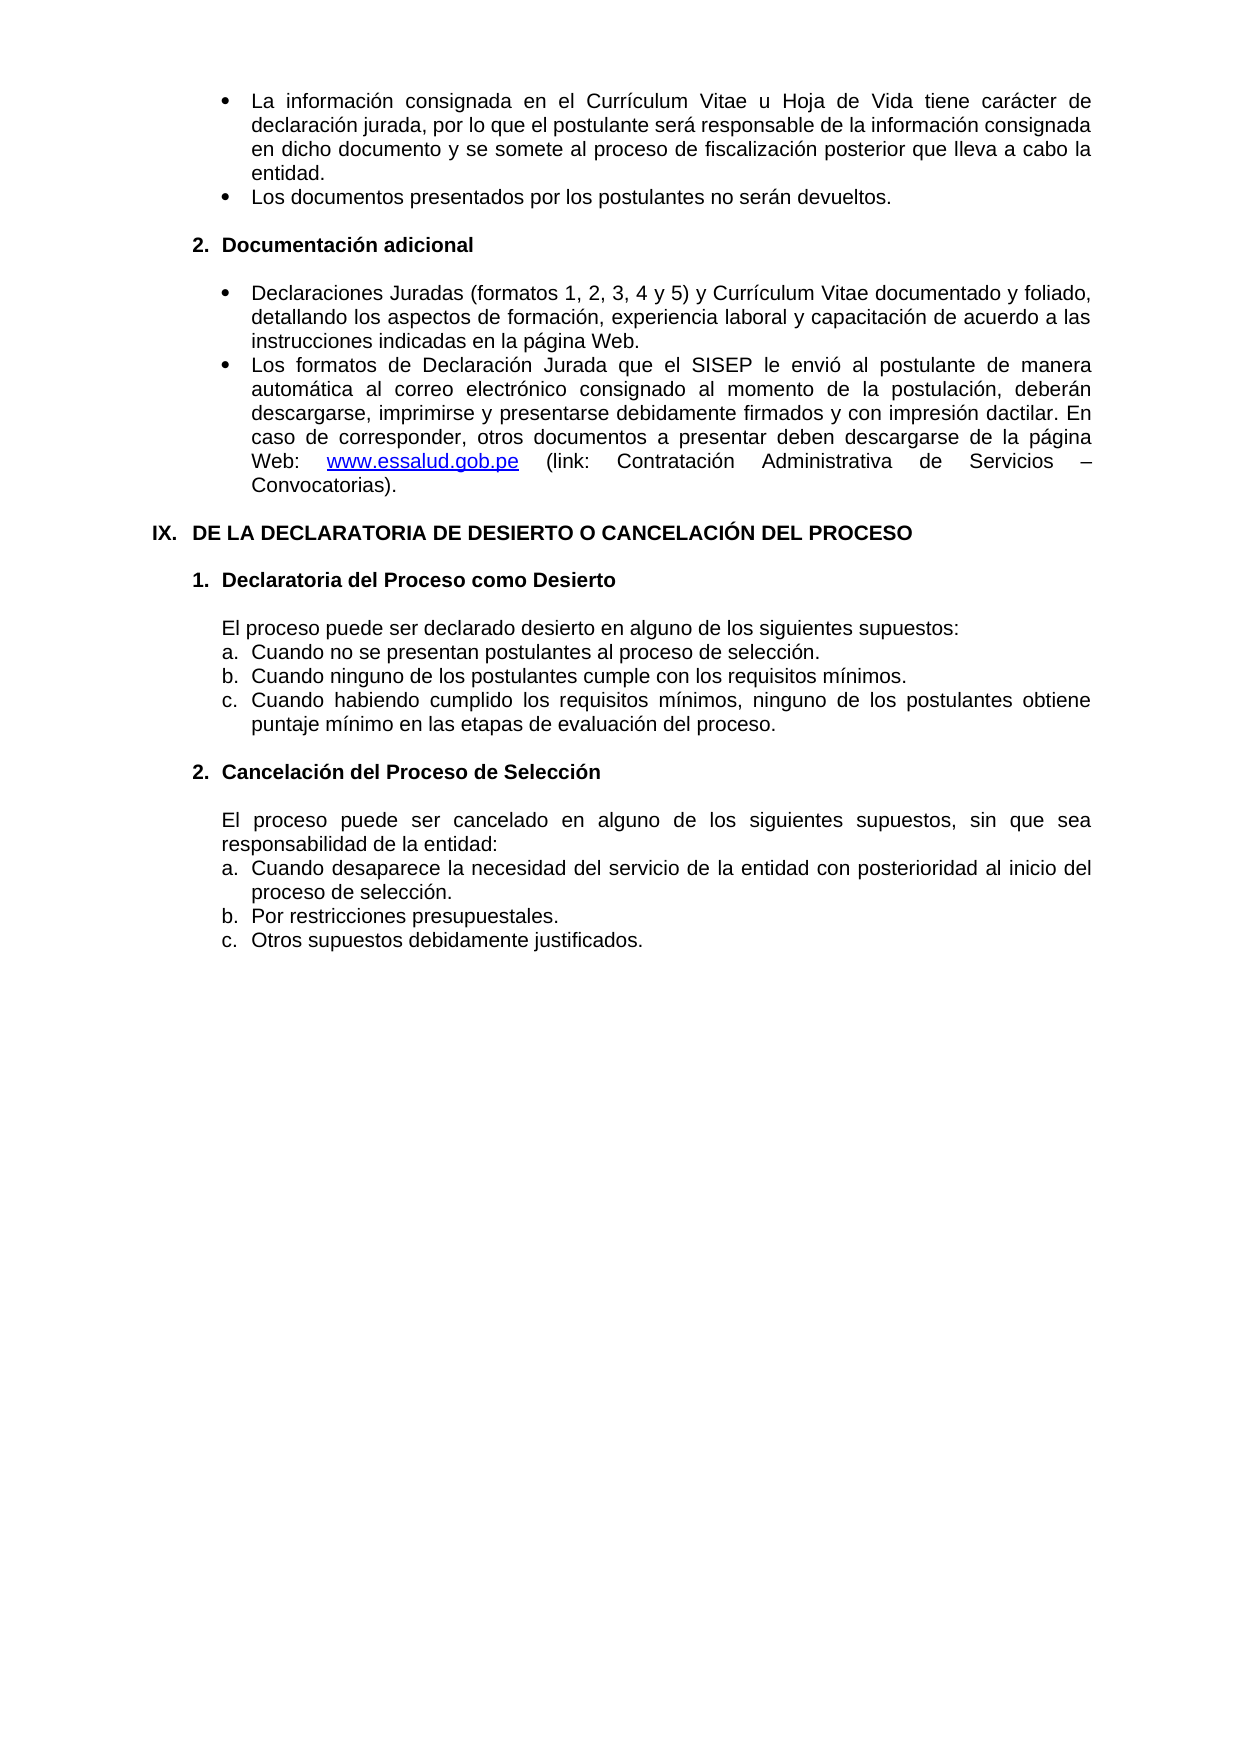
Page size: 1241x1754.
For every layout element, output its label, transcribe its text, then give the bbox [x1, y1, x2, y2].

list Los documentos presentados por los postulantes no serán devueltos. [222, 184, 1092, 209]
list Por restricciones presupuestales. [221, 904, 1092, 928]
list Cancelación del Proceso de Selección [192, 760, 1092, 784]
list Declaratoria del Proceso como Desierto [192, 568, 1092, 592]
list Documentación adicional [192, 233, 1092, 257]
text El proceso puede ser cancelado en alguno de los siguientes supuestos, sin que sea responsabilidad de la entidad: [221, 808, 1092, 856]
list Cuando ninguno de los postulantes cumple con los requisitos mínimos. [222, 664, 1092, 688]
list Cuando no se presentan postulantes al proceso de selección. [222, 640, 1092, 664]
list Cuando habiendo cumplido los requisitos mínimos, ninguno de los postulantes obtiene puntaje mínimo en las etapas de evaluación del proceso. [222, 688, 1092, 736]
list La información consignada en el Currículum Vitae u Hoja de Vida tiene carácter de declaración jurada, por lo que el postulante será responsable de la información consignada en dicho documento y se somete al proceso de fiscalización posterior que lleva a cabo la entidad. [222, 89, 1092, 184]
list Cuando desaparece la necesidad del servicio de la entidad con posterioridad al inicio del proceso de selección. [221, 856, 1092, 904]
list Otros supuestos debidamente justificados. [221, 928, 1092, 952]
list Los formatos de Declaración Jurada que el SISEP le envió al postulante de manera automática al correo electrónico consignado al momento de la postulación, deberán descargarse, imprimirse y presentarse debidamente firmados y con impresión dactilar. En caso de corresponder, otros documentos a presentar deben descargarse de la página Web: www.essalud.gob.pe (link: Contratación Administrativa de Servicios – Convocatorias). [222, 352, 1092, 496]
list Declaraciones Juradas (formatos 1, 2, 3, 4 y 5) y Currículum Vitae documentado y foliado, detallando los aspectos de formación, experiencia laboral y capacitación de acuerdo a las instrucciones indicadas en la página Web. [222, 281, 1092, 352]
text El proceso puede ser declarado desierto en alguno de los siguientes supuestos: [221, 616, 1092, 640]
list DE LA DECLARATORIA DE DESIERTO O CANCELACIÓN DEL PROCESO [177, 520, 1092, 544]
